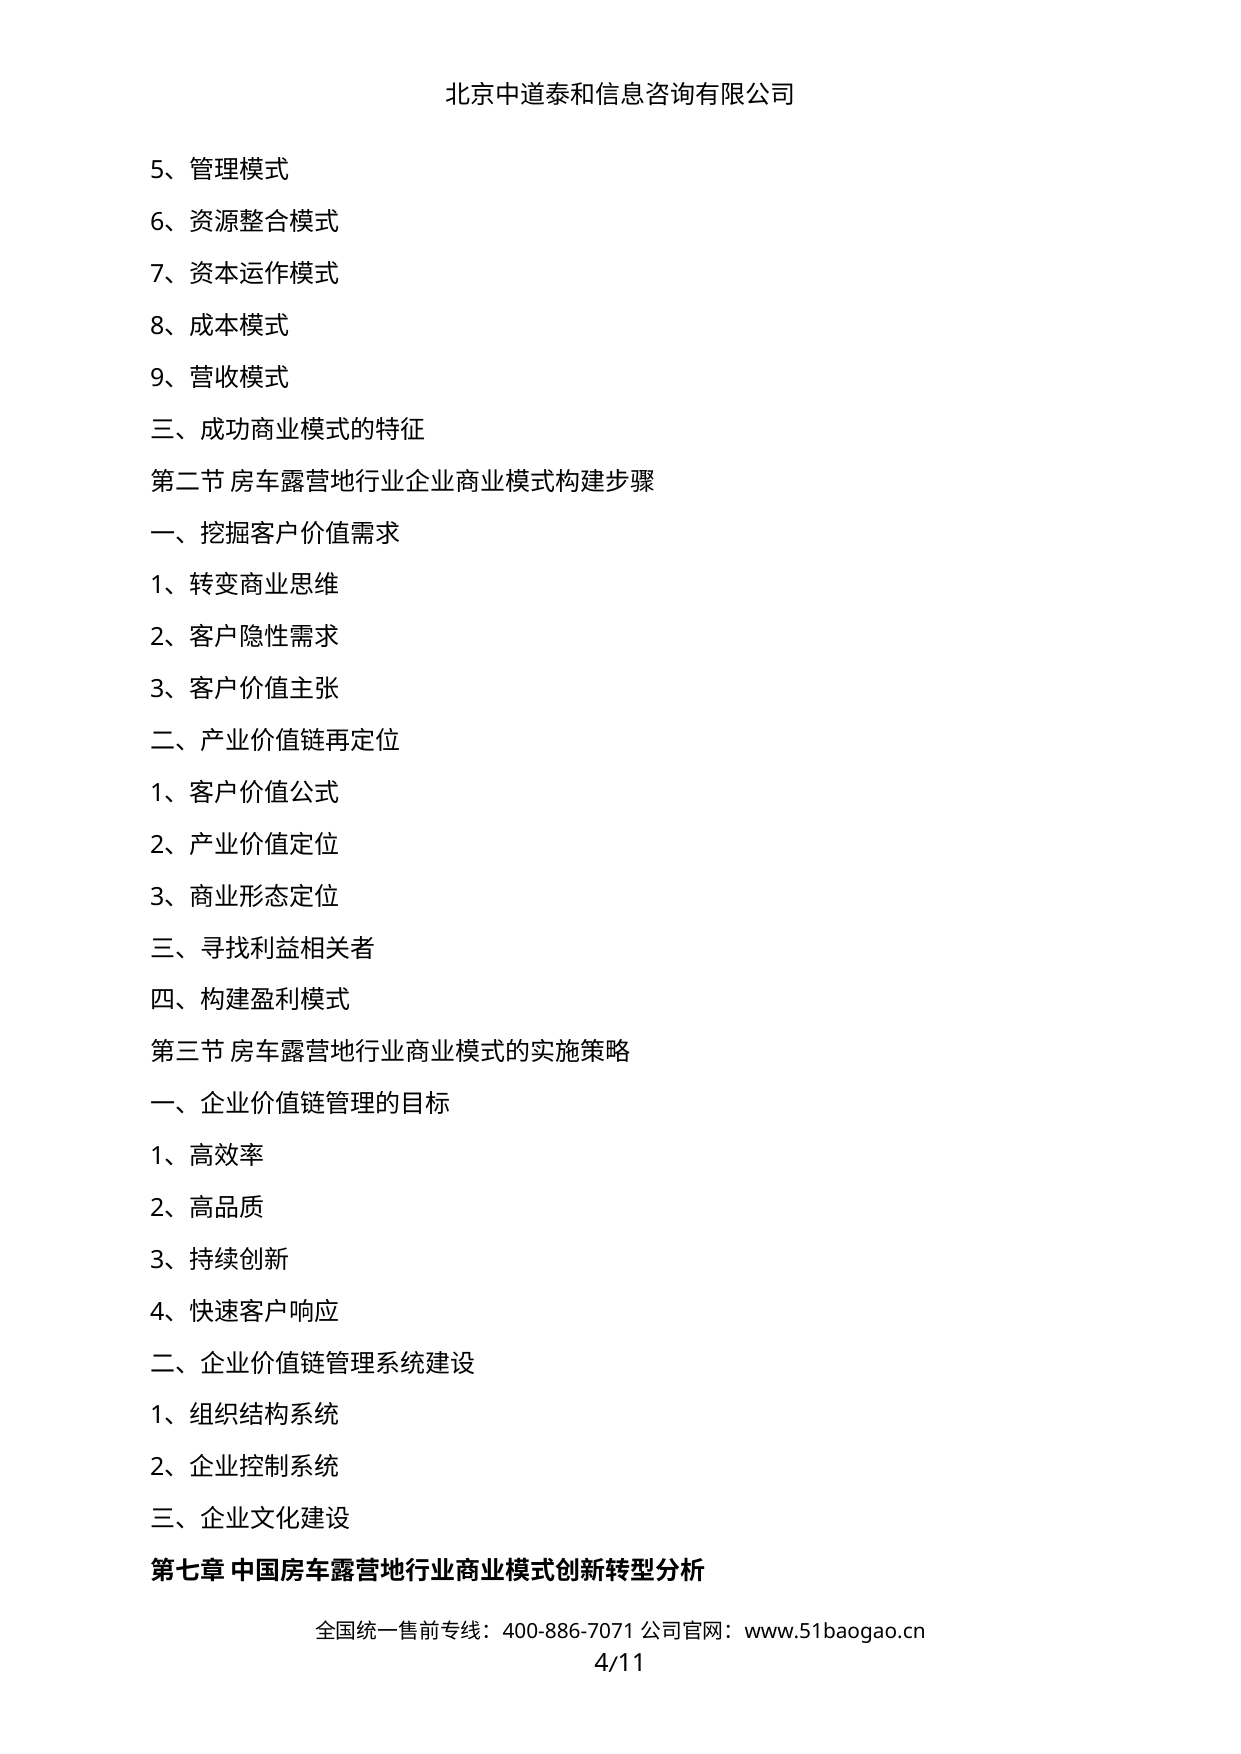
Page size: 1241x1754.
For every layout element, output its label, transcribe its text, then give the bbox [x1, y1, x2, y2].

text 第二节 房车露营地行业企业商业模式构建步骤 [150, 461, 1090, 497]
text 二、企业价值链管理系统建设 [150, 1343, 1090, 1379]
text 7、资本运作模式 [150, 254, 1090, 290]
text 2、企业控制系统 [150, 1447, 1090, 1483]
text 三、寻找利益相关者 [150, 928, 1090, 964]
text 四、构建盈利模式 [150, 980, 1090, 1016]
text 2、客户隐性需求 [150, 617, 1090, 653]
text 第七章 中国房车露营地行业商业模式创新转型分析 [150, 1551, 1090, 1587]
text 6、资源整合模式 [150, 202, 1090, 238]
text 1、客户价值公式 [150, 772, 1090, 809]
text 3、商业形态定位 [150, 876, 1090, 912]
text 一、企业价值链管理的目标 [150, 1084, 1090, 1120]
text 3、持续创新 [150, 1239, 1090, 1276]
text 1、组织结构系统 [150, 1395, 1090, 1431]
text 9、营收模式 [150, 357, 1090, 394]
text 三、企业文化建设 [150, 1499, 1090, 1535]
text 二、产业价值链再定位 [150, 721, 1090, 757]
text 3、客户价值主张 [150, 669, 1090, 705]
text 5、管理模式 [150, 150, 1090, 186]
text 1、转变商业思维 [150, 565, 1090, 601]
text 2、高品质 [150, 1187, 1090, 1224]
text 一、挖掘客户价值需求 [150, 513, 1090, 549]
text 三、成功商业模式的特征 [150, 409, 1090, 446]
text 1、高效率 [150, 1136, 1090, 1172]
text 4、快速客户响应 [150, 1291, 1090, 1327]
text 8、成本模式 [150, 306, 1090, 342]
text 第三节 房车露营地行业商业模式的实施策略 [150, 1032, 1090, 1068]
text 2、产业价值定位 [150, 824, 1090, 861]
